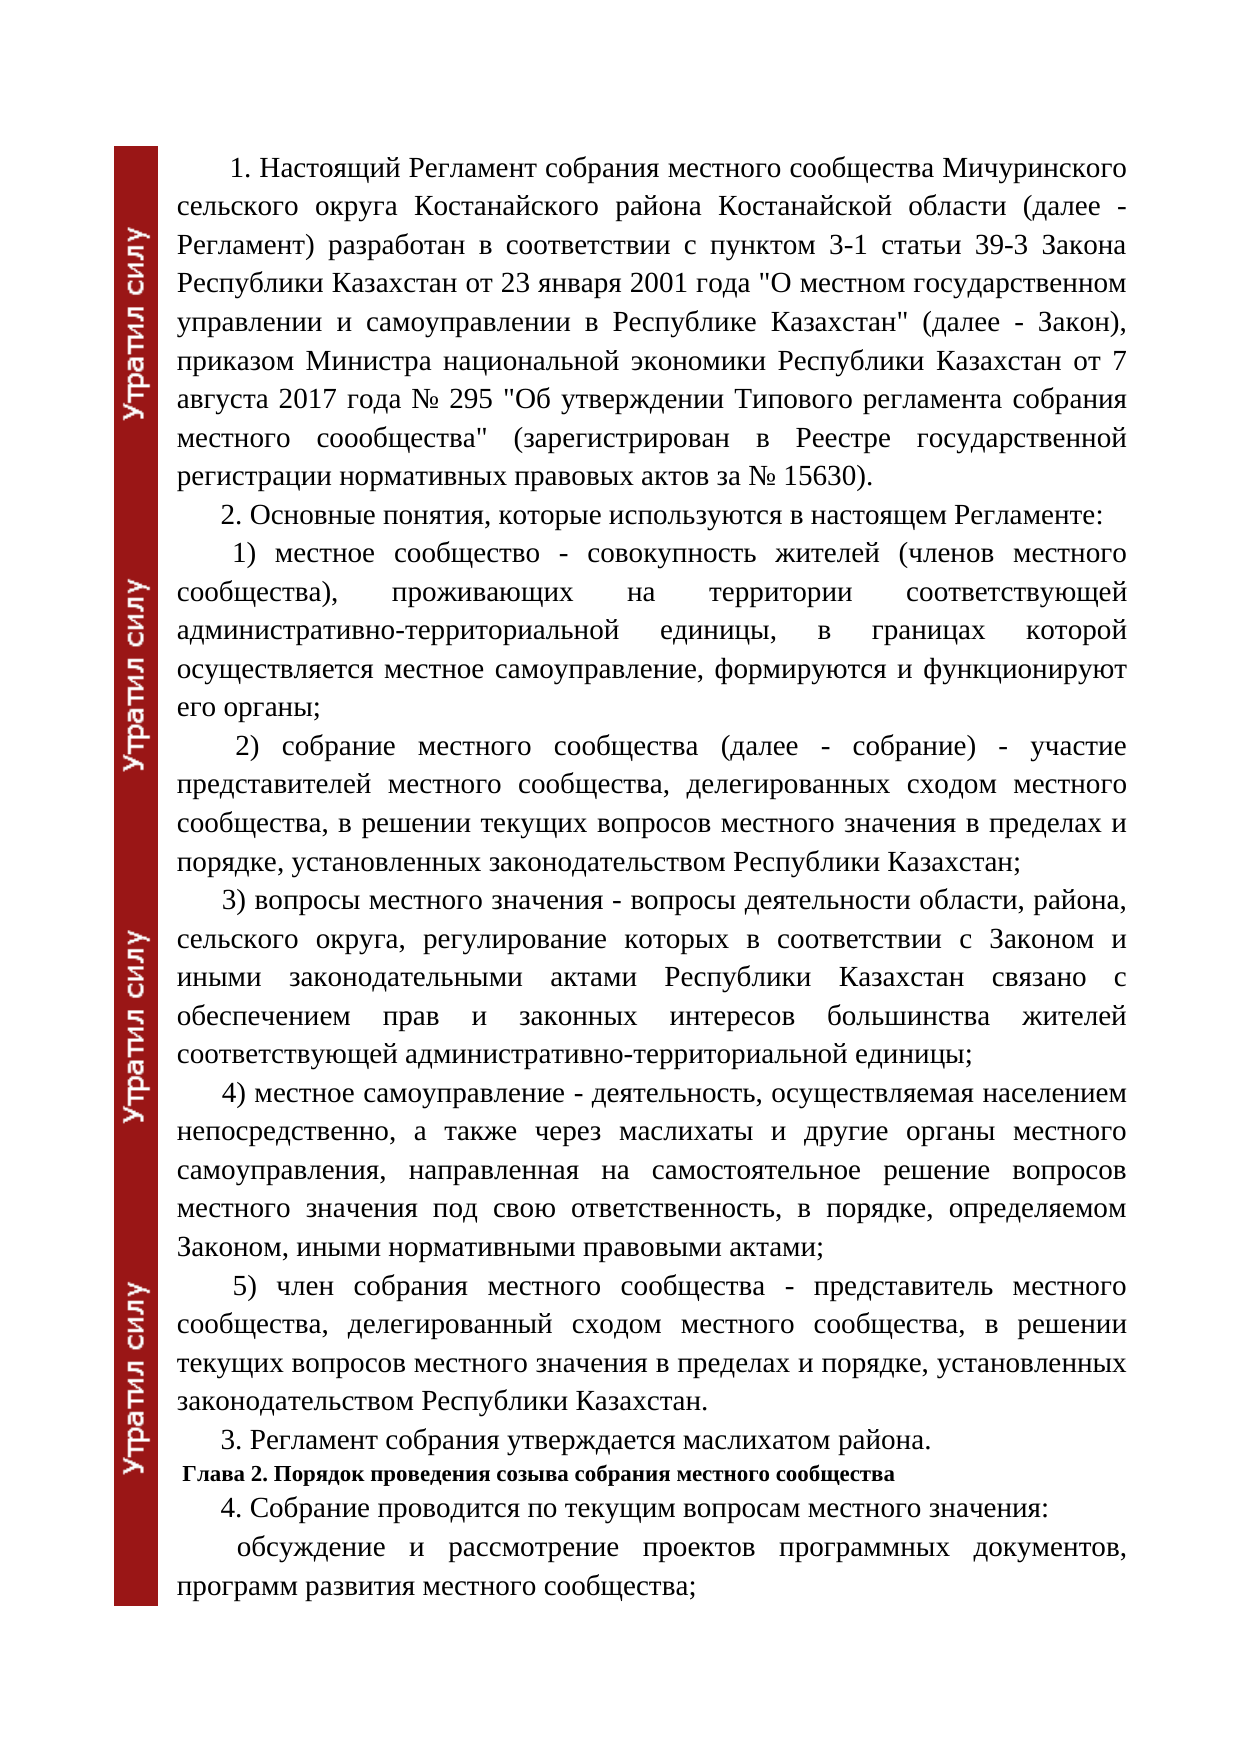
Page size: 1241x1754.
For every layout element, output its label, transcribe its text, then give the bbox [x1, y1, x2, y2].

text 4) местное самоуправление - деятельность, осуществляемая населением непосредственно, а также через маслихаты и другие органы местного самоуправления, направленная на самостоятельное решение вопросов местного значения под свою ответственность, в порядке, определяемом Законом, иными нормативными правовыми актами; [112, 1075, 1128, 1263]
picture [114, 530, 158, 535]
text 1. Настоящий Регламент собрания местного сообщества Мичуринского сельского округа Костанайского района Костанайской области (далее - Регламент) разработан в соответствии с пунктом 3-1 статьи 39-3 Закона Республики Казахстан от 23 января 2001 года "О местном государственном управлении и самоуправлении в Республике Казахстан" (далее - Закон), приказом Министра национальной экономики Республики Казахстан от 7 августа 2017 года № 295 "Об утверждении Типового регламента собрания местного соообщества" (зарегистрирован в Реестре государственной регистрации нормативных правовых актов за № 15630). [112, 150, 1128, 492]
text обсуждение и рассмотрение проектов программных документов, программ развития местного сообщества; [112, 1529, 1128, 1601]
picture [114, 1263, 158, 1268]
text 3. Регламент собрания утверждается маслихатом района. [112, 1422, 1128, 1455]
picture [114, 1601, 158, 1606]
text 2. Основные понятия, которые используются в настоящем Регламенте: [112, 497, 1128, 530]
picture [114, 877, 158, 882]
picture [114, 1524, 158, 1529]
picture [114, 146, 158, 150]
text 3) вопросы местного значения - вопросы деятельности области, района, сельского округа, регулирование которых в соответствии с Законом и иными законодательными актами Республики Казахстан связано с обеспечением прав и законных интересов большинства жителей соответствующей административно-территориальной единицы; [112, 882, 1128, 1070]
text 2) собрание местного сообщества (далее - собрание) - участие представителей местного сообщества, делегированных сходом местного сообщества, в решении текущих вопросов местного значения в пределах и порядке, установленных законодательством Республики Казахстан; [112, 728, 1128, 877]
text 5) член собрания местного сообщества - представитель местного сообщества, делегированный сходом местного сообщества, в решении текущих вопросов местного значения в пределах и порядке, установленных законодательством Республики Казахстан. [112, 1268, 1128, 1417]
text 4. Собрание проводится по текущим вопросам местного значения: [112, 1491, 1128, 1524]
picture [114, 1070, 158, 1075]
picture [114, 1487, 158, 1491]
picture [114, 492, 158, 497]
text Глава 2. Порядок проведения созыва собрания местного сообщества [112, 1460, 1128, 1487]
text 1) местное сообщество - совокупность жителей (членов местного сообщества), проживающих на территории соответствующей административно-территориальной единицы, в границах которой осуществляется местное самоуправление, формируются и функционируют его органы; [112, 535, 1128, 723]
picture [114, 723, 158, 728]
picture [114, 1417, 158, 1422]
picture [114, 1455, 158, 1460]
